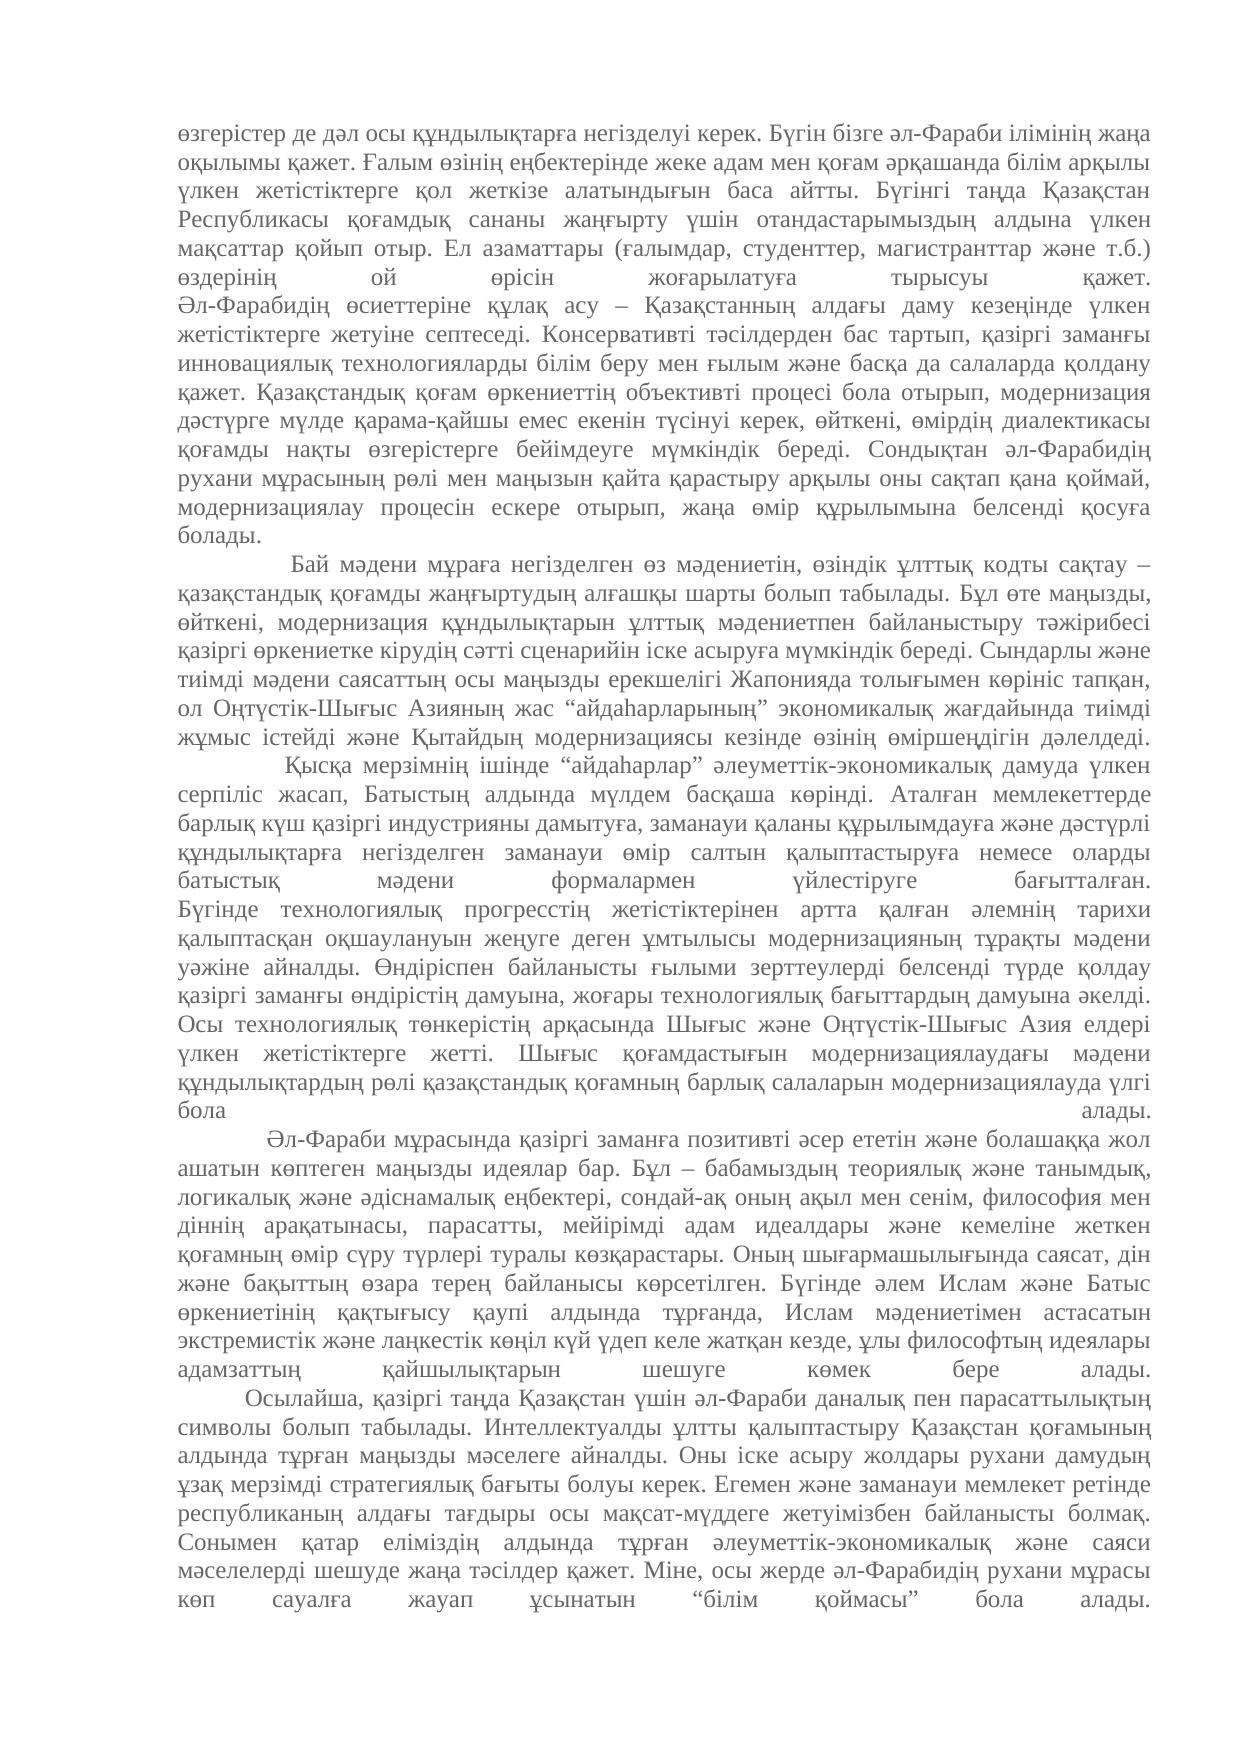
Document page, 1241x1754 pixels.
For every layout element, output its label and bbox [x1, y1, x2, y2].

text [177, 118, 1152, 1613]
